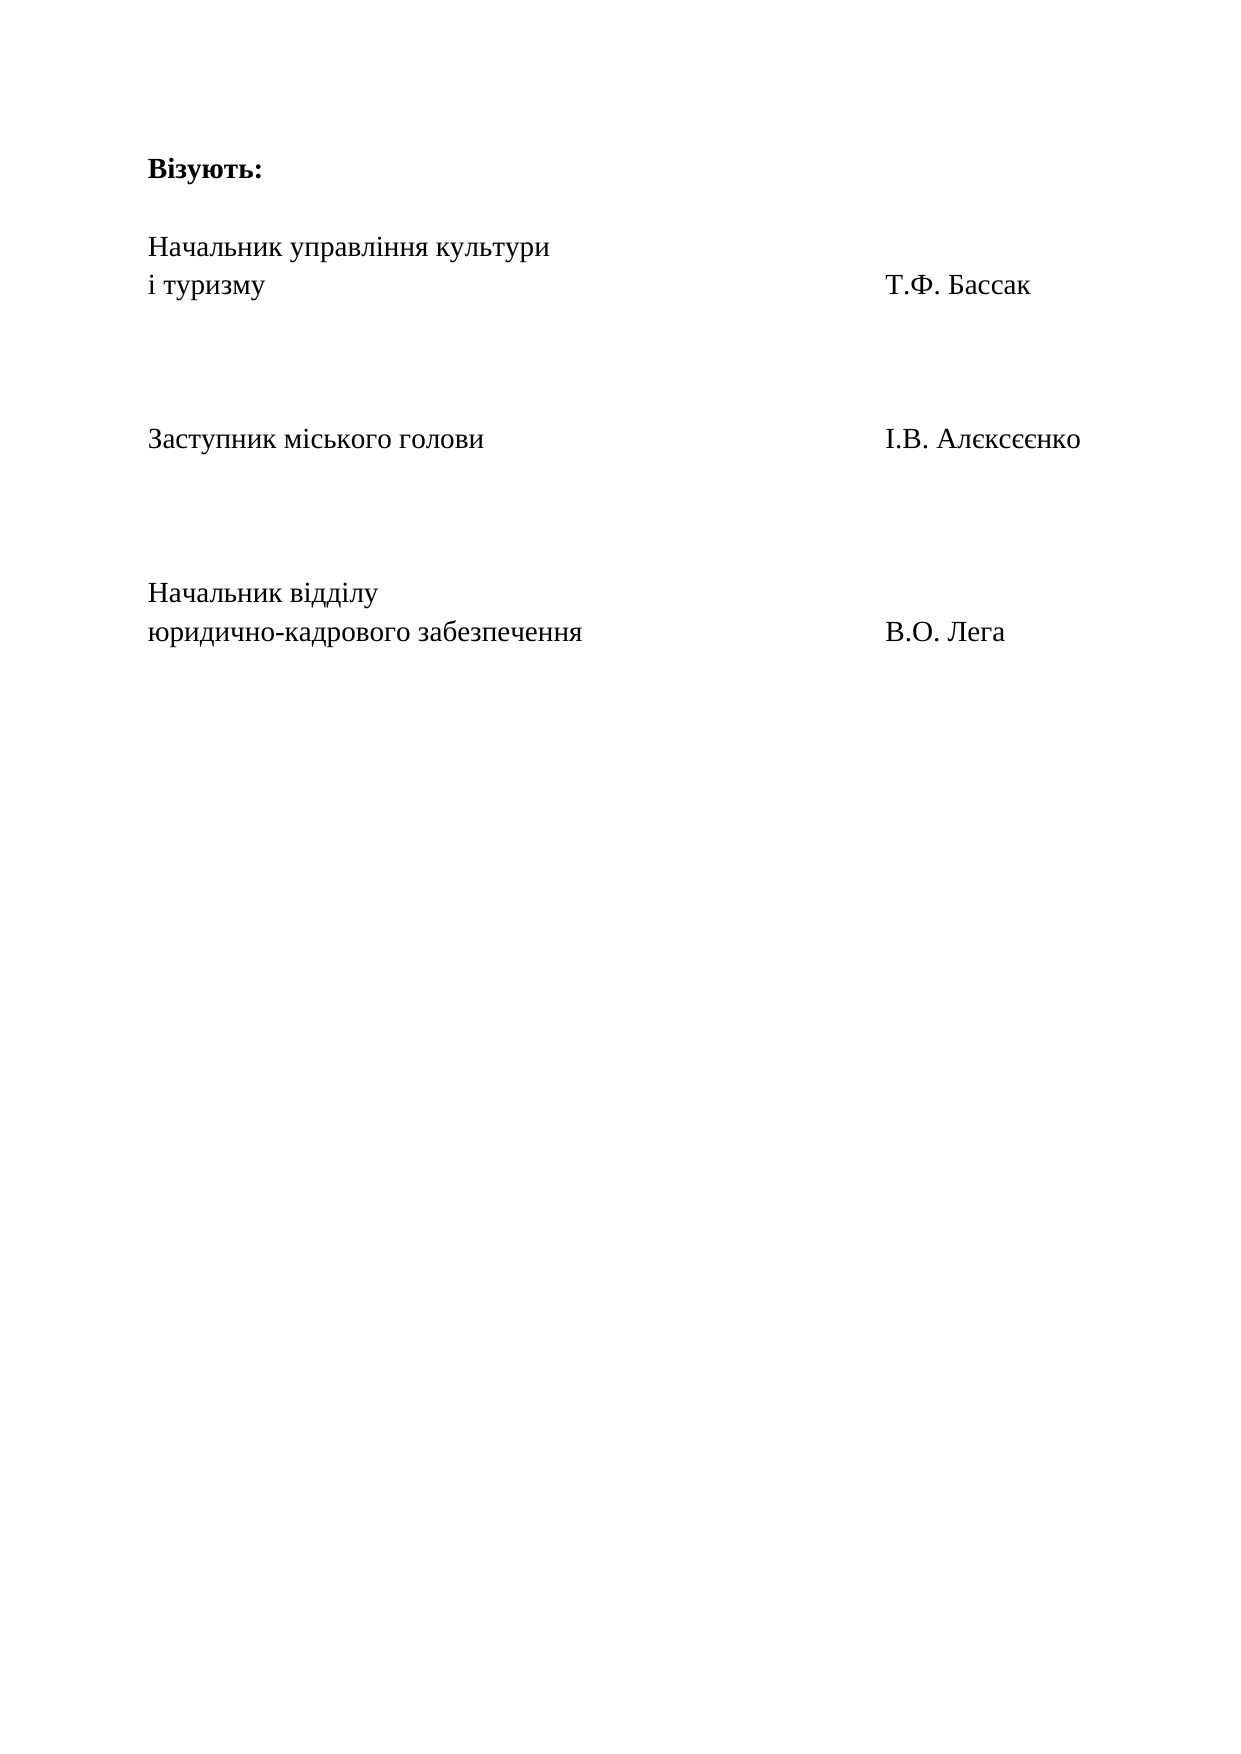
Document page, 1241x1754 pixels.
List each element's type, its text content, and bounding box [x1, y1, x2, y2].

text і туризму Т.Ф. Бассак [148, 267, 1181, 301]
text юридично-кадрового забезпечення В.О. Лега [148, 614, 1181, 648]
text Візують: [148, 152, 1181, 185]
text Заступник міського голови І.В. Алєксєєнко [148, 421, 1181, 455]
text Начальник відділу [148, 576, 1181, 609]
text Начальник управління культури [148, 229, 1181, 262]
